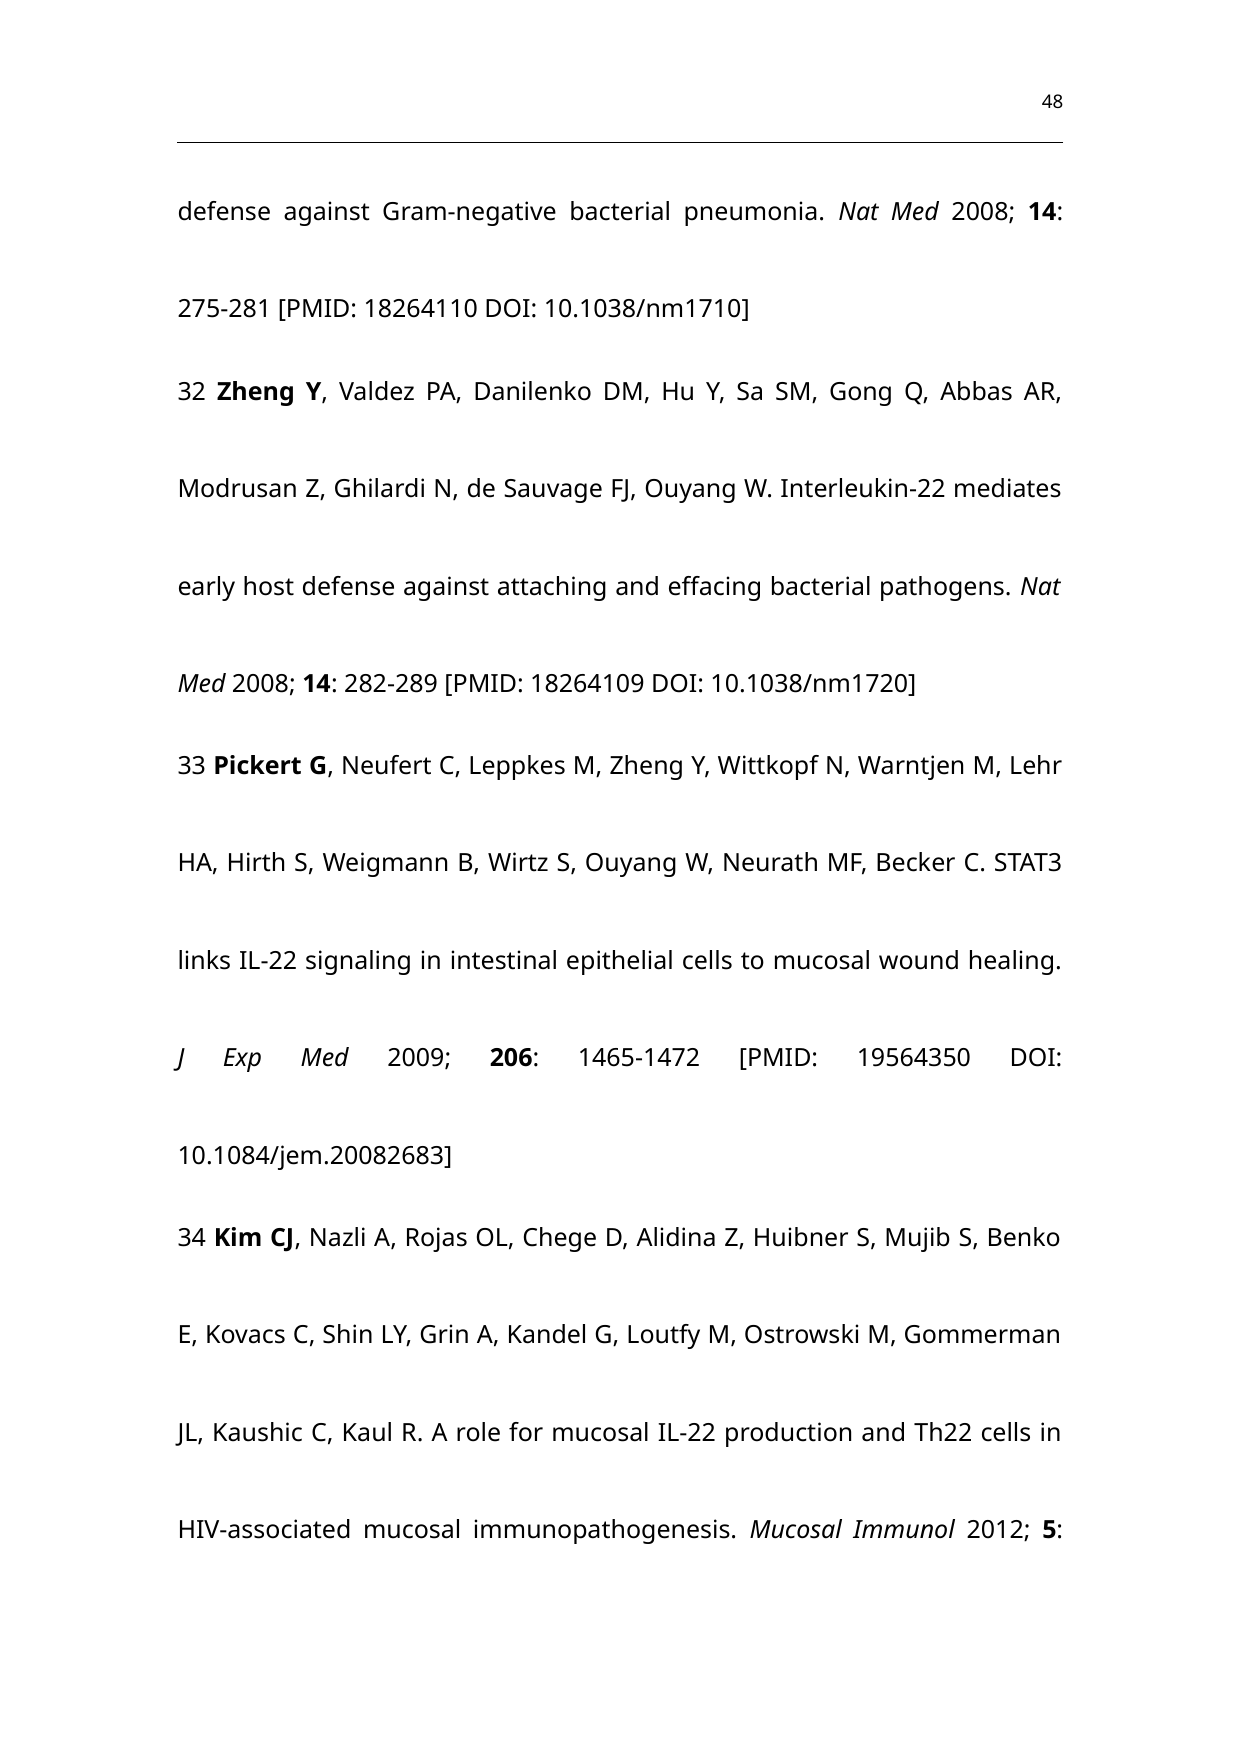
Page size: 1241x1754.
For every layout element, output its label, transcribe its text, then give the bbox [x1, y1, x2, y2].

text 32 Zheng Y, Valdez PA, Danilenko DM, Hu Y, Sa SM, Gong Q, Abbas AR, Modrusan Z, Ghilardi N, de Sauvage FJ, Ouyang W. Interleukin-22 mediates early host defense against attaching and effacing bacterial pathogens. Nat Med 2008; 14: 282-289 [PMID: 18264109 DOI: 10.1038/nm1720] [177, 358, 1063, 715]
text 33 Pickert G, Neufert C, Leppkes M, Zheng Y, Wittkopf N, Warntjen M, Lehr HA, Hirth S, Weigmann B, Wirtz S, Ouyang W, Neurath MF, Becker C. STAT3 links IL-22 signaling in intestinal epithelial cells to mucosal wound healing. J Exp Med 2009; 206: 1465-1472 [PMID: 19564350 DOI: 10.1084/jem.20082683] [177, 732, 1063, 1187]
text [177, 1204, 1063, 1562]
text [177, 178, 1063, 341]
